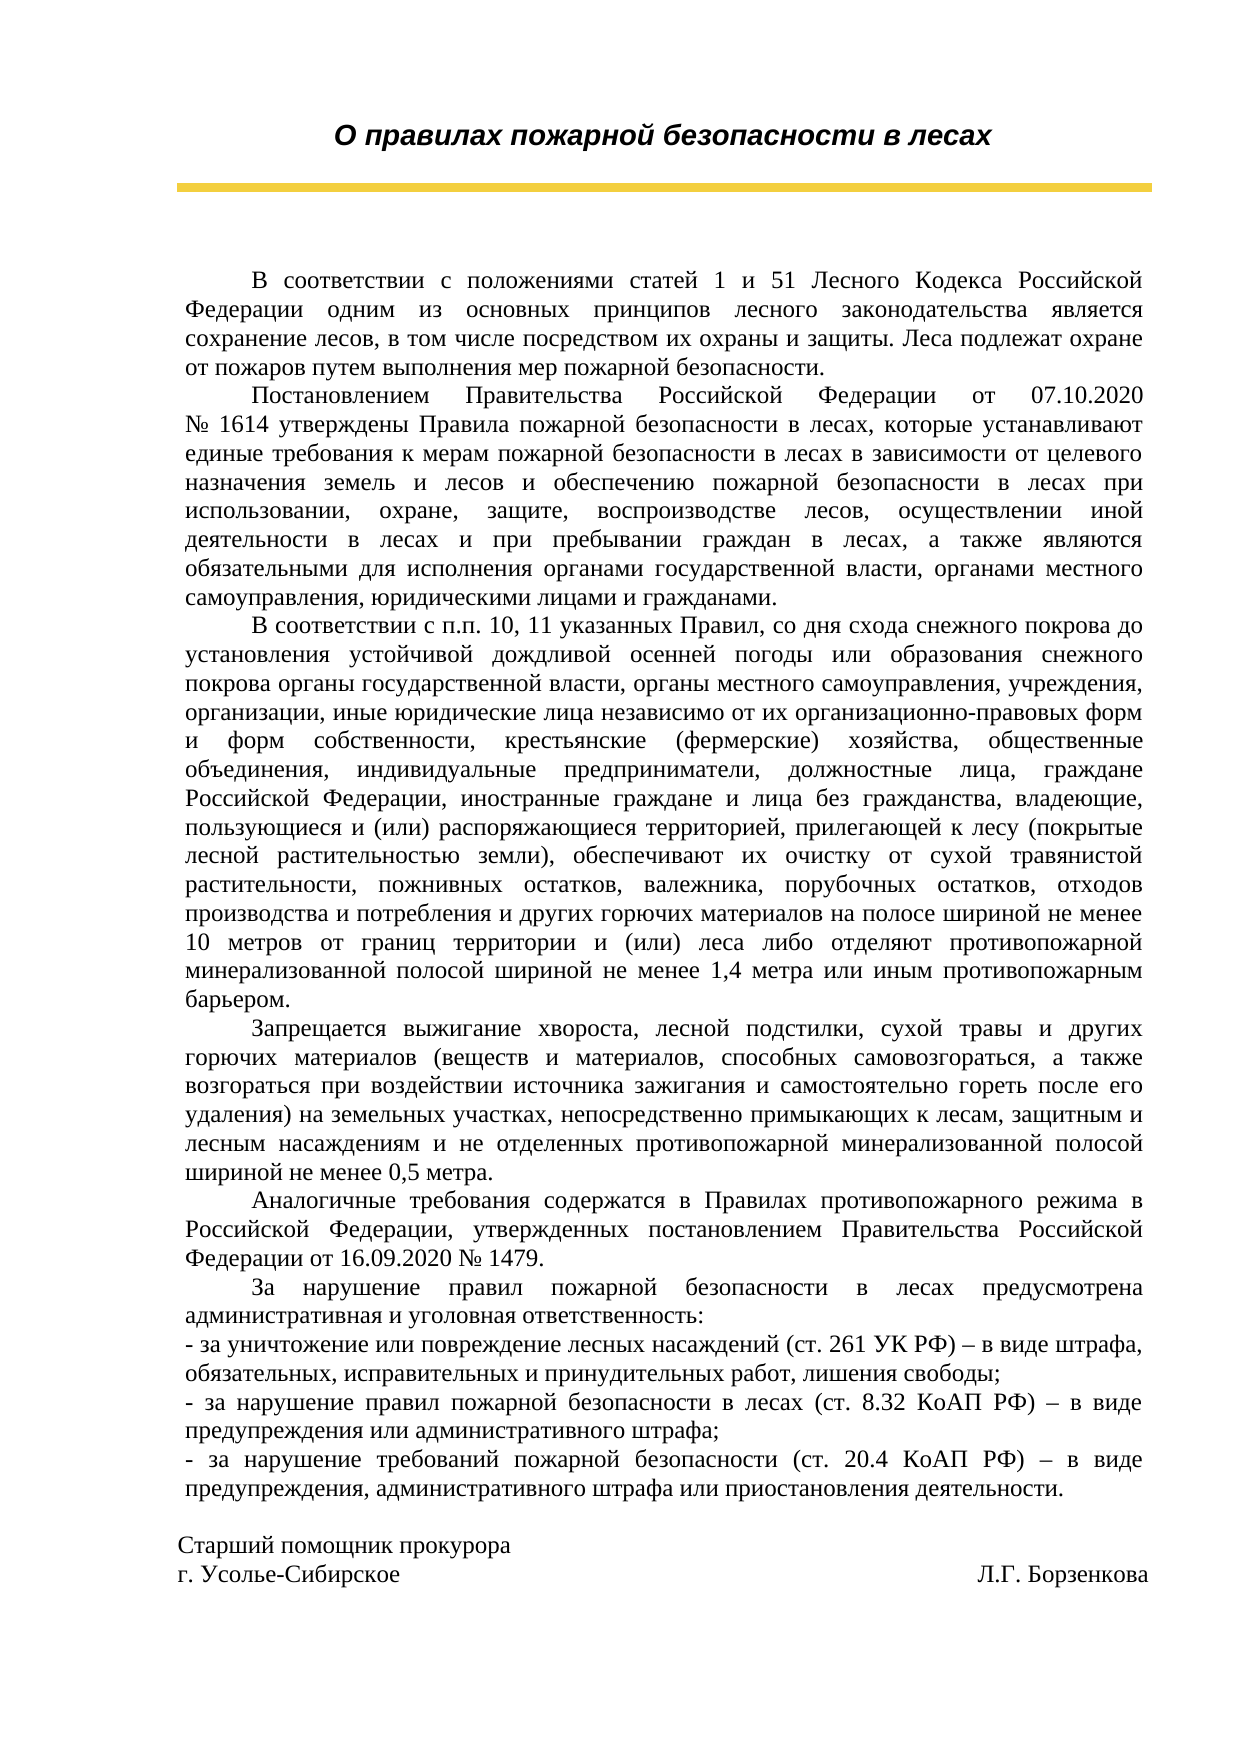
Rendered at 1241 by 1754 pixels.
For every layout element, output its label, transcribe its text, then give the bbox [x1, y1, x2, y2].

text - за уничтожение или повреждение лесных насаждений (ст. 261 УК РФ) – в виде штрафа, обязательных, исправительных и принудительных работ, лишения свободы; [185, 1329, 1144, 1387]
text В соответствии с п.п. 10, 11 указанных Правил, со дня схода снежного покрова до установления устойчивой дождливой осенней погоды или образования снежного покрова органы государственной власти, органы местного самоуправления, учреждения, организации, иные юридические лица независимо от их организационно-правовых форм и форм собственности, крестьянские (фермерские) хозяйства, общественные объединения, индивидуальные предприниматели, должностные лица, граждане Российской Федерации, иностранные граждане и лица без гражданства, владеющие, пользующиеся и (или) распоряжающиеся территорией, прилегающей к лесу (покрытые лесной растительностью земли), обеспечивают их очистку от сухой травянистой растительности, пожнивных остатков, валежника, порубочных остатков, отходов производства и потребления и других горючих материалов на полосе шириной не менее 10 метров от границ территории и (или) леса либо отделяют противопожарной минерализованной полосой шириной не менее 1,4 метра или иным противопожарным барьером. [185, 611, 1144, 1013]
text Аналогичные требования содержатся в Правилах противопожарного режима в Российской Федерации, утвержденных постановлением Правительства Российской Федерации от 16.09.2020 № 1479. [185, 1186, 1144, 1272]
text - за нарушение требований пожарной безопасности (ст. 20.4 КоАП РФ) – в виде предупреждения, административного штрафа или приостановления деятельности. [185, 1444, 1144, 1502]
text Старший помощник прокурора [177, 1531, 1152, 1559]
text Запрещается выжигание хвороста, лесной подстилки, сухой травы и других горючих материалов (веществ и материалов, способных самовозгораться, а также возгораться при воздействии источника зажигания и самостоятельно гореть после его удаления) на земельных участках, непосредственно примыкающих к лесам, защитным и лесным насаждениям и не отделенных противопожарной минерализованной полосой шириной не менее 0,5 метра. [185, 1013, 1144, 1186]
text г. Усолье-Сибирское Л.Г. Борзенкова [177, 1559, 1152, 1588]
text Постановлением Правительства Российской Федерации от 07.10.2020 № 1614 утверждены Правила пожарной безопасности в лесах, которые устанавливают единые требования к мерам пожарной безопасности в лесах в зависимости от целевого назначения земель и лесов и обеспечению пожарной безопасности в лесах при использовании, охране, защите, воспроизводстве лесов, осуществлении иной деятельности в лесах и при пребывании граждан в лесах, а также являются обязательными для исполнения органами государственной власти, органами местного самоуправления, юридическими лицами и гражданами. [185, 381, 1144, 611]
text За нарушение правил пожарной безопасности в лесах предусмотрена административная и уголовная ответственность: [185, 1272, 1144, 1329]
subtitle О правилах пожарной безопасности в лесах [177, 118, 1152, 183]
text В соответствии с положениями статей 1 и 51 Лесного Кодекса Российской Федерации одним из основных принципов лесного законодательства является сохранение лесов, в том числе посредством их охраны и защиты. Леса подлежат охране от пожаров путем выполнения мер пожарной безопасности. [185, 266, 1144, 381]
text - за нарушение правил пожарной безопасности в лесах (ст. 8.32 КоАП РФ) – в виде предупреждения или административного штрафа; [185, 1387, 1144, 1444]
